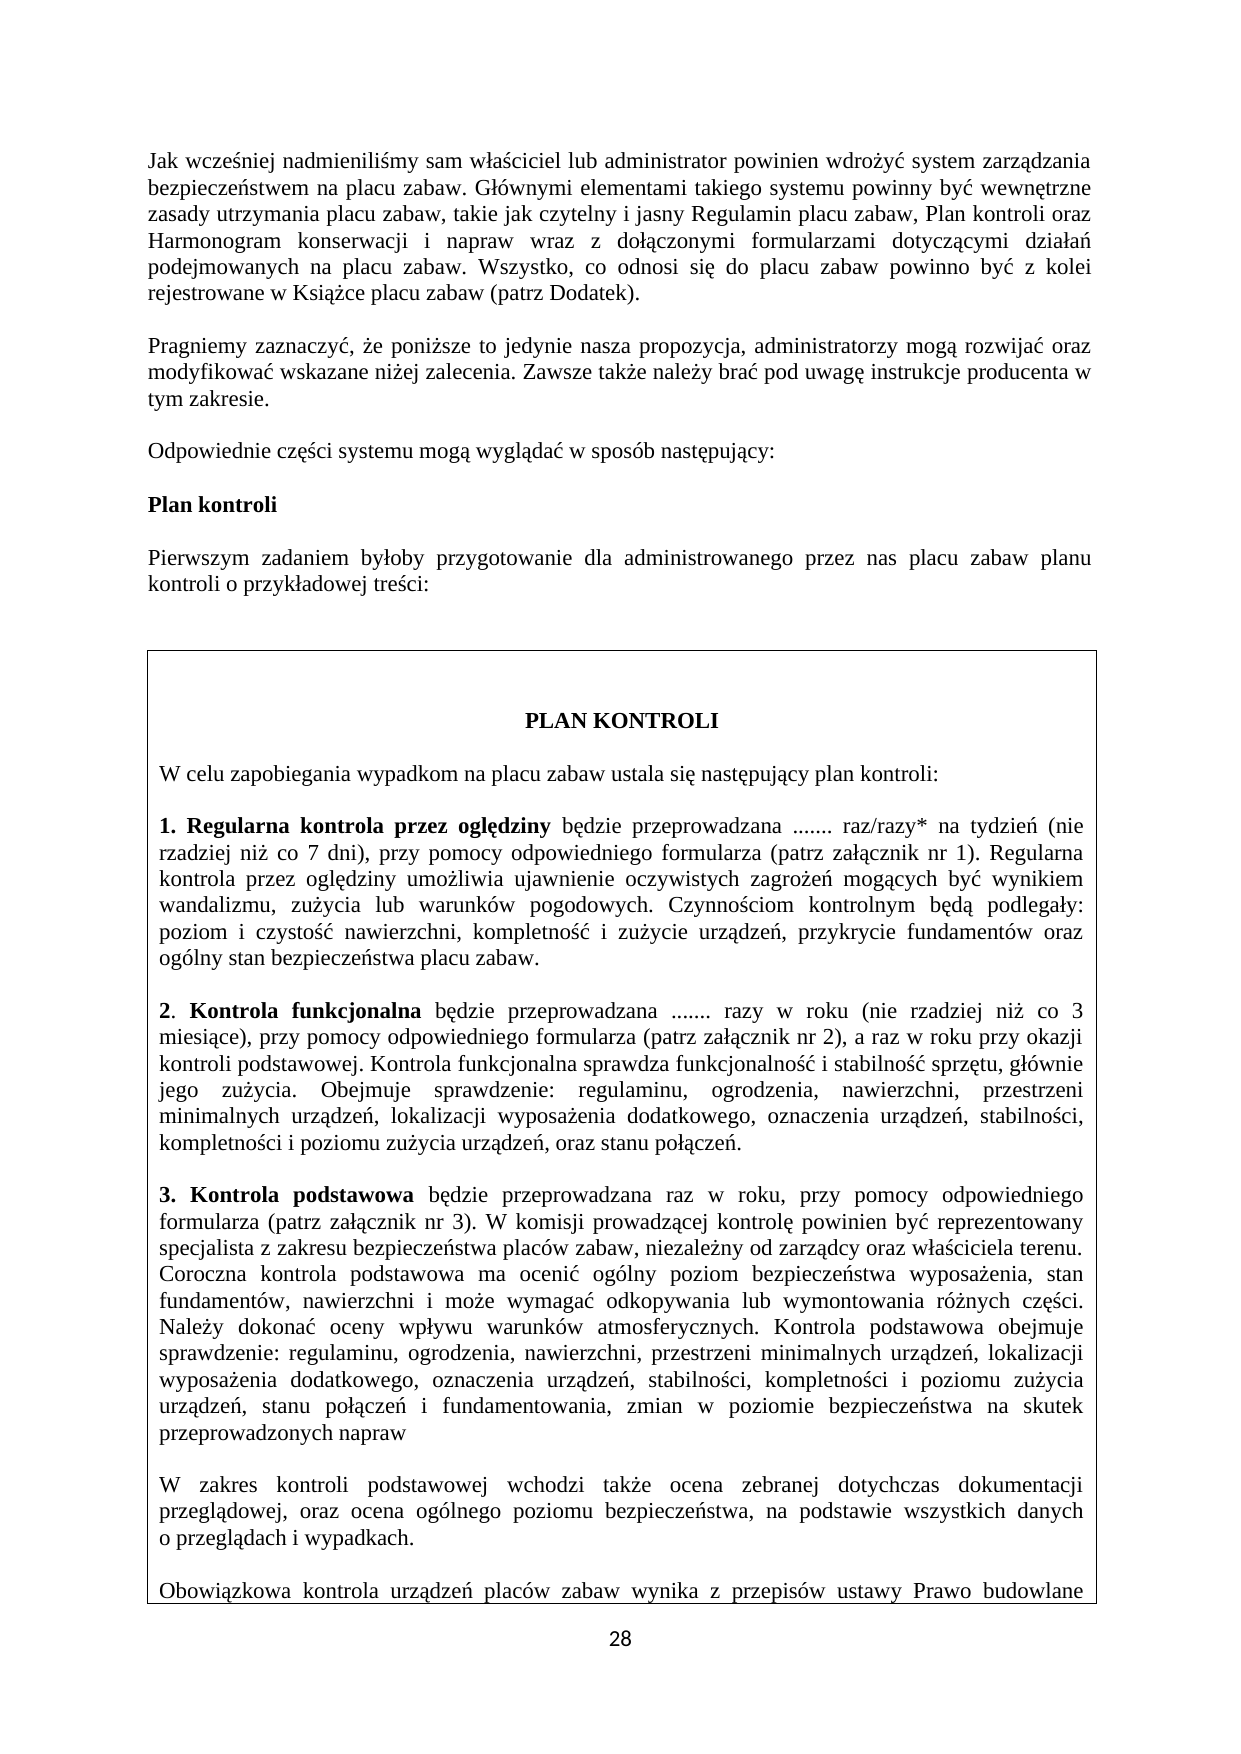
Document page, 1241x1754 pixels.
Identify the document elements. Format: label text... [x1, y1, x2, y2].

text Pragniemy zaznaczyć, że poniższe to jedynie nasza propozycja, administratorzy mogą rozwijać oraz modyfikować wskazane niżej zalecenia. Zawsze także należy brać pod uwagę instrukcje producenta w tym zakresie. [148, 332, 1093, 411]
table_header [148, 651, 1096, 1603]
text Plan kontroli [148, 491, 1093, 518]
text Pierwszym zadaniem byłoby przygotowanie dla administrowanego przez nas placu zabaw planu kontroli o przykładowej treści: [148, 544, 1093, 597]
text Odpowiednie części systemu mogą wyglądać w sposób następujący: [148, 437, 1093, 464]
text Jak wcześniej nadmieniliśmy sam właściciel lub administrator powinien wdrożyć system zarządzania bezpieczeństwem na placu zabaw. Głównymi elementami takiego systemu powinny być wewnętrzne zasady utrzymania placu zabaw, takie jak czytelny i jasny Regulamin placu zabaw, Plan kontroli oraz Harmonogram konserwacji i napraw wraz z dołączonymi formularzami dotyczącymi działań podejmowanych na placu zabaw. Wszystko, co odnosi się do placu zabaw powinno być z kolei rejestrowane w Książce placu zabaw (patrz Dodatek). [148, 148, 1093, 306]
